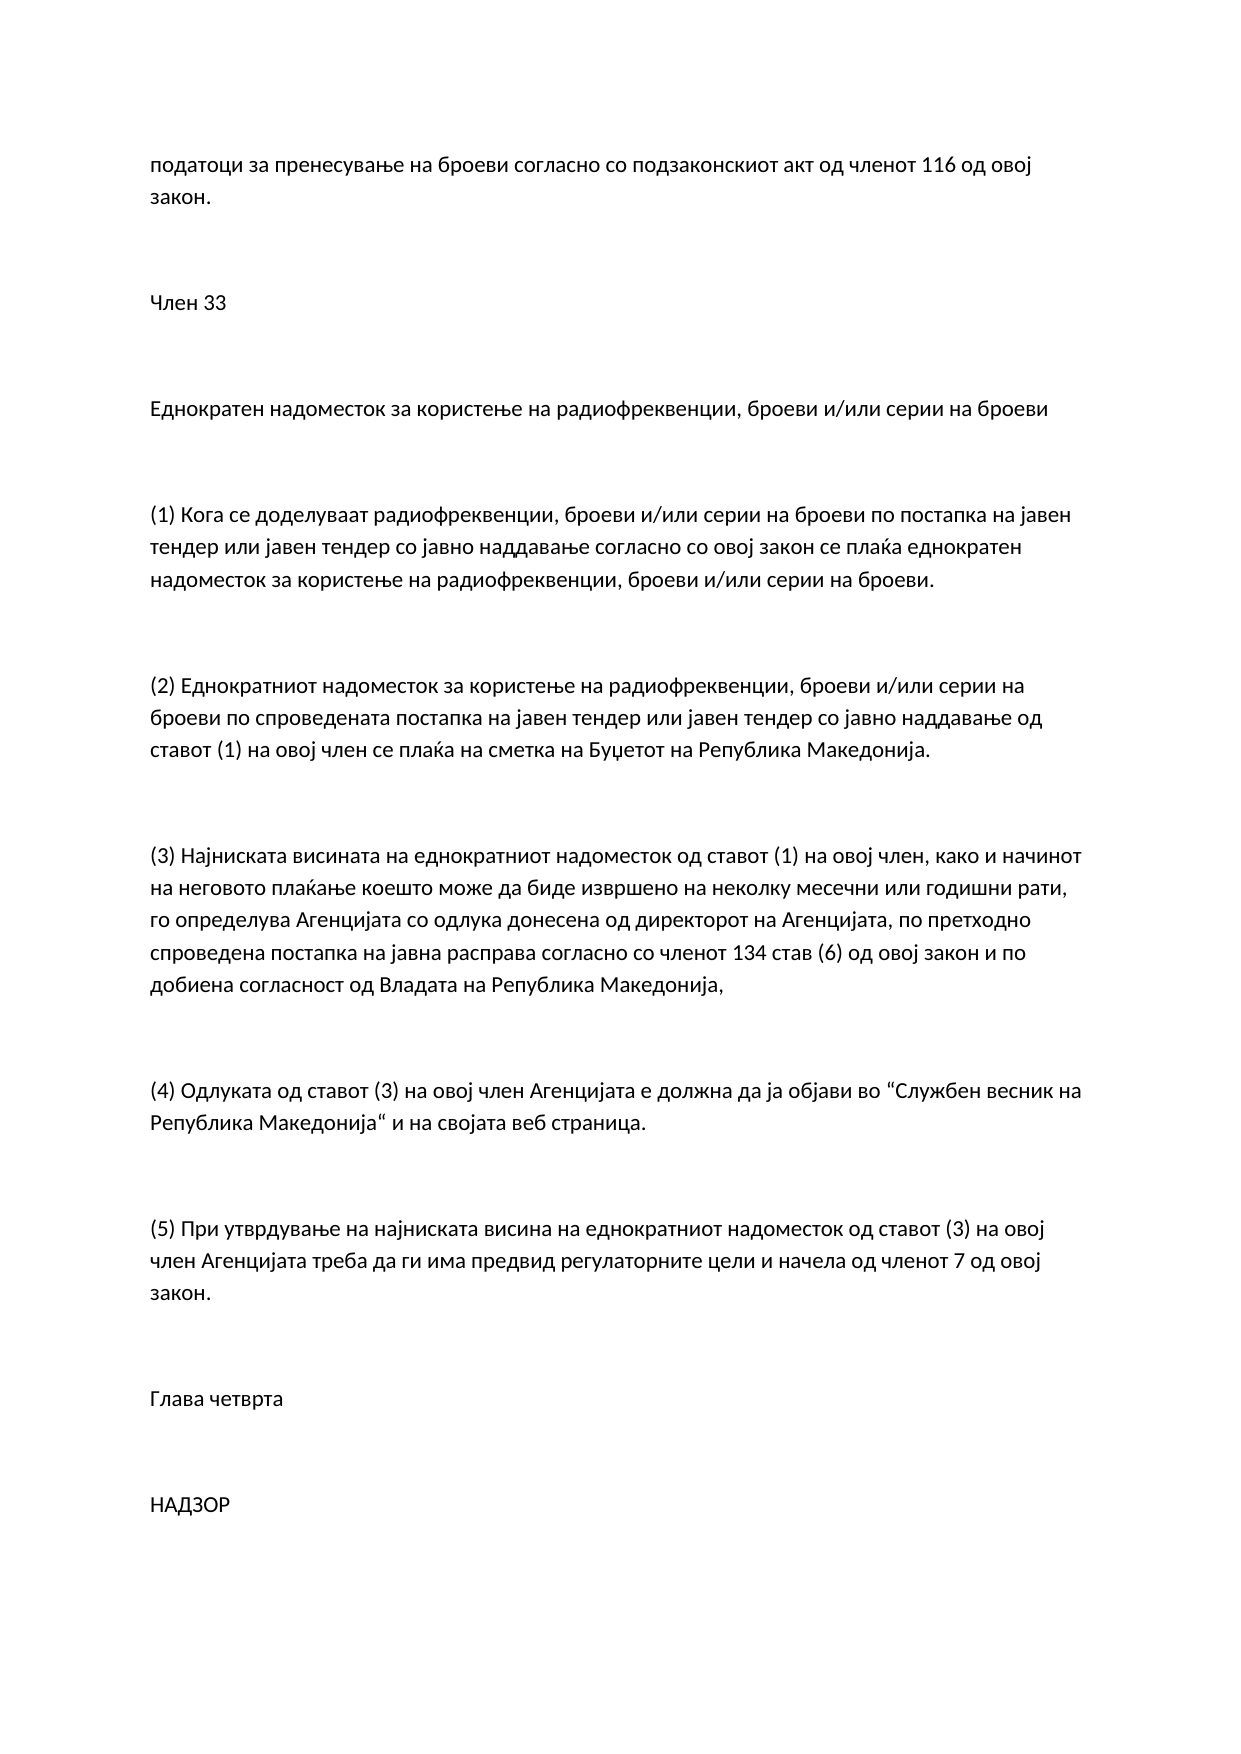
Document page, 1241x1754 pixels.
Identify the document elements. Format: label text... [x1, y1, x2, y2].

text Глава четврта [150, 1384, 1090, 1413]
text Еднократен надоместок за користење на радиофреквенции, броеви и/или серии на броеви [150, 394, 1090, 422]
text (2) Еднократниот надоместок за користење на радиофреквенции, броеви и/или серии на броеви по спроведената постапка на јавен тендер или јавен тендер со јавно наддавање од ставот (1) на овој член се плаќа на сметка на Буџетот на Република Македонија. [150, 671, 1090, 763]
text Член 33 [150, 288, 1090, 316]
text (5) При утврдување на најниската висина на еднократниот надоместок од ставот (3) на овој член Агенцијата треба да ги има предвид регулаторните цели и начела од членот 7 од овој закон. [150, 1214, 1090, 1307]
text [150, 150, 1090, 210]
text (1) Кога се доделуваат радиофреквенции, броеви и/или серии на броеви по постапка на јавен тендер или јавен тендер со јавно наддавање согласно со овој закон се плаќа еднократен надоместок за користење на радиофреквенции, броеви и/или серии на броеви. [150, 500, 1090, 593]
text (3) Најниската висината на еднократниот надоместок од ставот (1) на овој член, како и начинот на неговото плаќање коешто може да биде извршено на неколку месечни или годишни рати, го определува Агенцијата со одлука донесена од директорот на Агенцијата, по претходно спроведена постапка на јавна расправа согласно со членот 134 став (6) од овој закон и по добиена согласност од Владата на Република Македонија, [150, 841, 1090, 998]
text (4) Одлуката од ставот (3) на овој член Агенцијата е должна да ја објави во “Службен весник на Република Македонија“ и на својата веб страница. [150, 1076, 1090, 1136]
text НАДЗОР [150, 1491, 1090, 1519]
